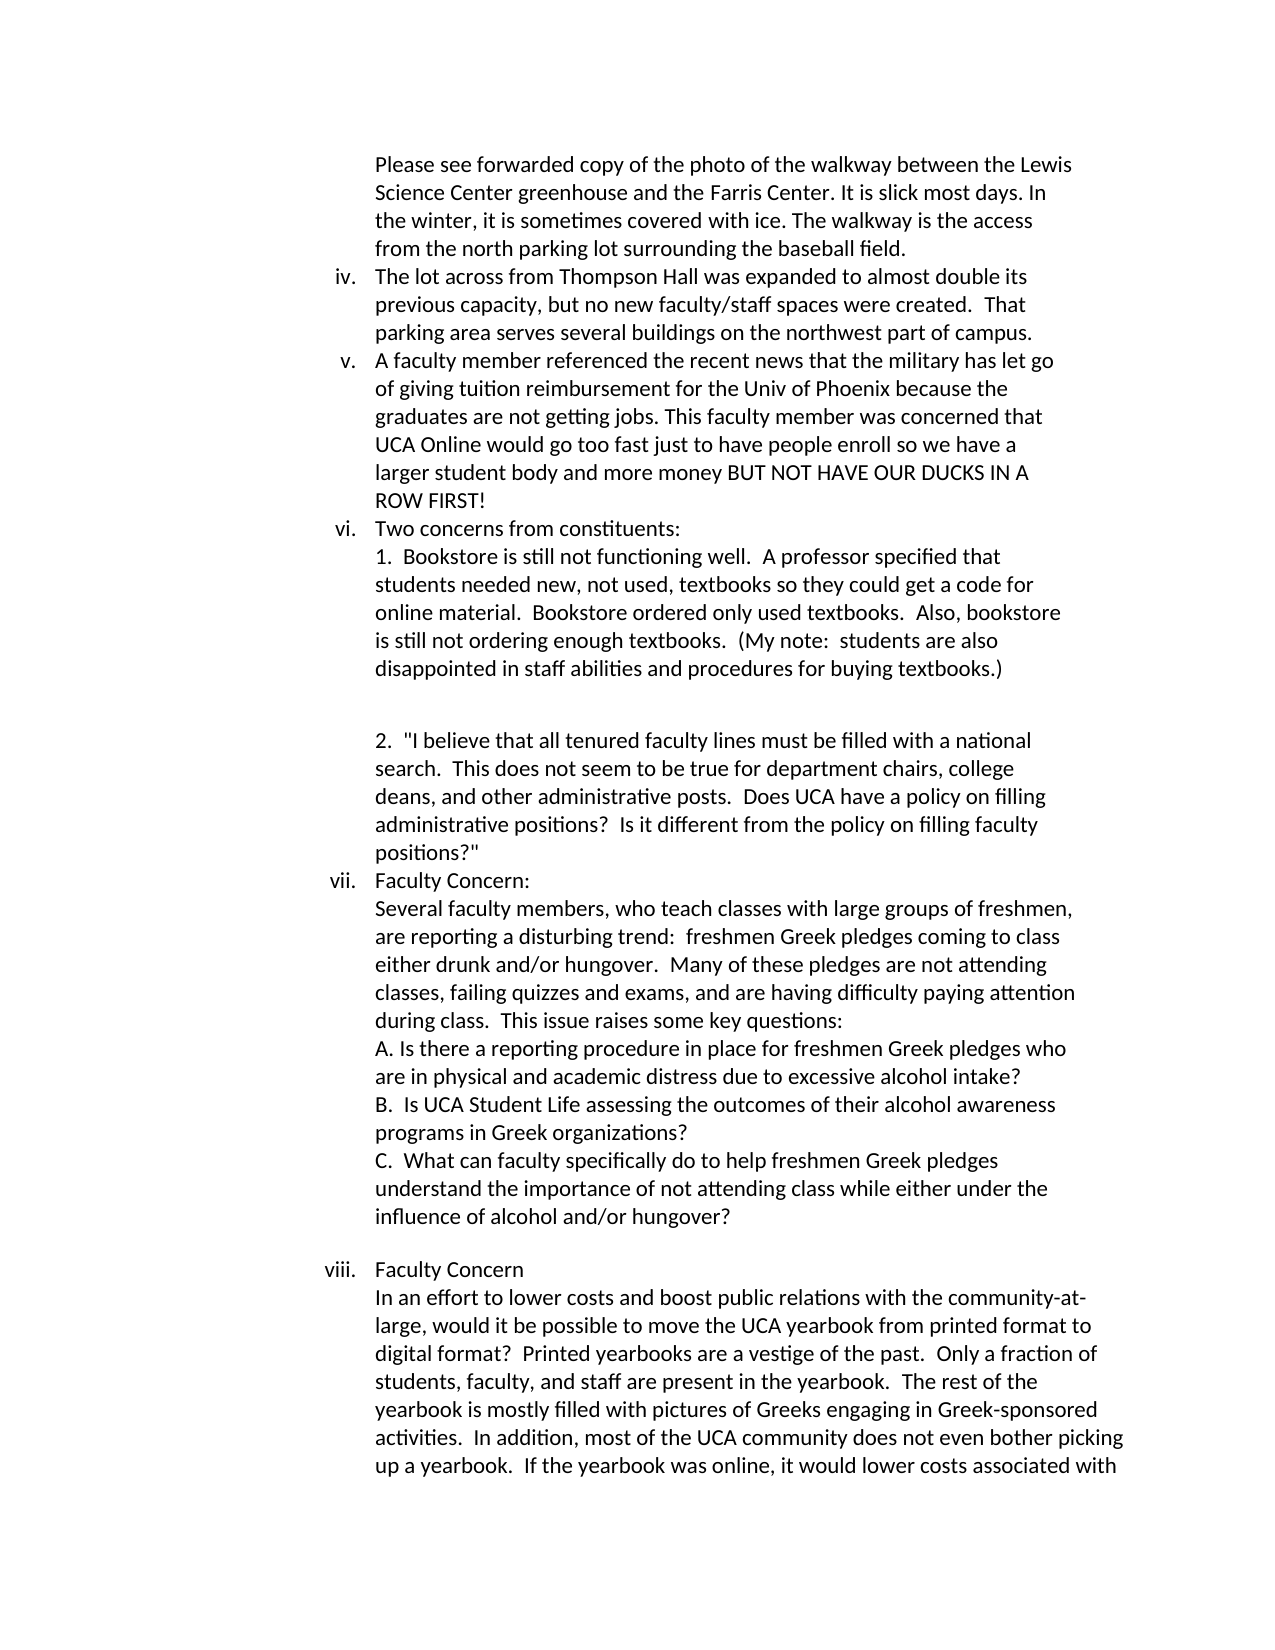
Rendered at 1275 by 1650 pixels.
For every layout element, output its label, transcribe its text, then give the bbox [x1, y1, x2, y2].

list Faculty Concern [356, 1255, 1125, 1283]
list Faculty Concern: Several faculty members, who teach classes with large groups of freshmen, are reporting a disturbing trend: freshmen Greek pledges coming to class either drunk and/or hungover. Many of these pledges are not attending classes, failing quizzes and exams, and are having difficulty paying attention during class. This issue raises some key questions: A. Is there a reporting procedure in place for freshmen Greek pledges who are in physical and academic distress due to excessive alcohol intake? B. Is UCA Student Life assessing the outcomes of their alcohol awareness programs in Greek organizations? C. What can faculty specifically do to help freshmen Greek pledges understand the importance of not attending class while either under the influence of alcohol and/or hungover? [356, 866, 1077, 1230]
text 2. "I believe that all tenured faculty lines must be filled with a national search. This does not seem to be true for department chairs, college deans, and other administrative posts. Does UCA have a policy on filling administrative positions? Is it different from the policy on filling faculty positions?" [375, 726, 1077, 866]
text 1. Bookstore is still not functioning well. A professor specified that students needed new, not used, textbooks so they could get a code for online material. Bookstore ordered only used textbooks. Also, bookstore is still not ordering enough textbooks. (My note: students are also disappointed in staff abilities and procedures for buying textbooks.) [375, 542, 1077, 682]
list The lot across from Thompson Hall was expanded to almost double its previous capacity, but no new faculty/staff spaces were created. That parking area serves several buildings on the northwest part of campus. [356, 262, 1077, 346]
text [375, 1283, 1125, 1479]
text Please see forwarded copy of the photo of the walkway between the Lewis Science Center greenhouse and the Farris Center. It is slick most days. In the winter, it is sometimes covered with ice. The walkway is the access from the north parking lot surrounding the baseball field. [375, 150, 1077, 262]
list A faculty member referenced the recent news that the military has let go of giving tuition reimbursement for the Univ of Phoenix because the graduates are not getting jobs. This faculty member was concerned that UCA Online would go too fast just to have people enroll so we have a larger student body and more money BUT NOT HAVE OUR DUCKS IN A ROW FIRST! [356, 346, 1077, 514]
list Two concerns from constituents: [356, 514, 1077, 542]
